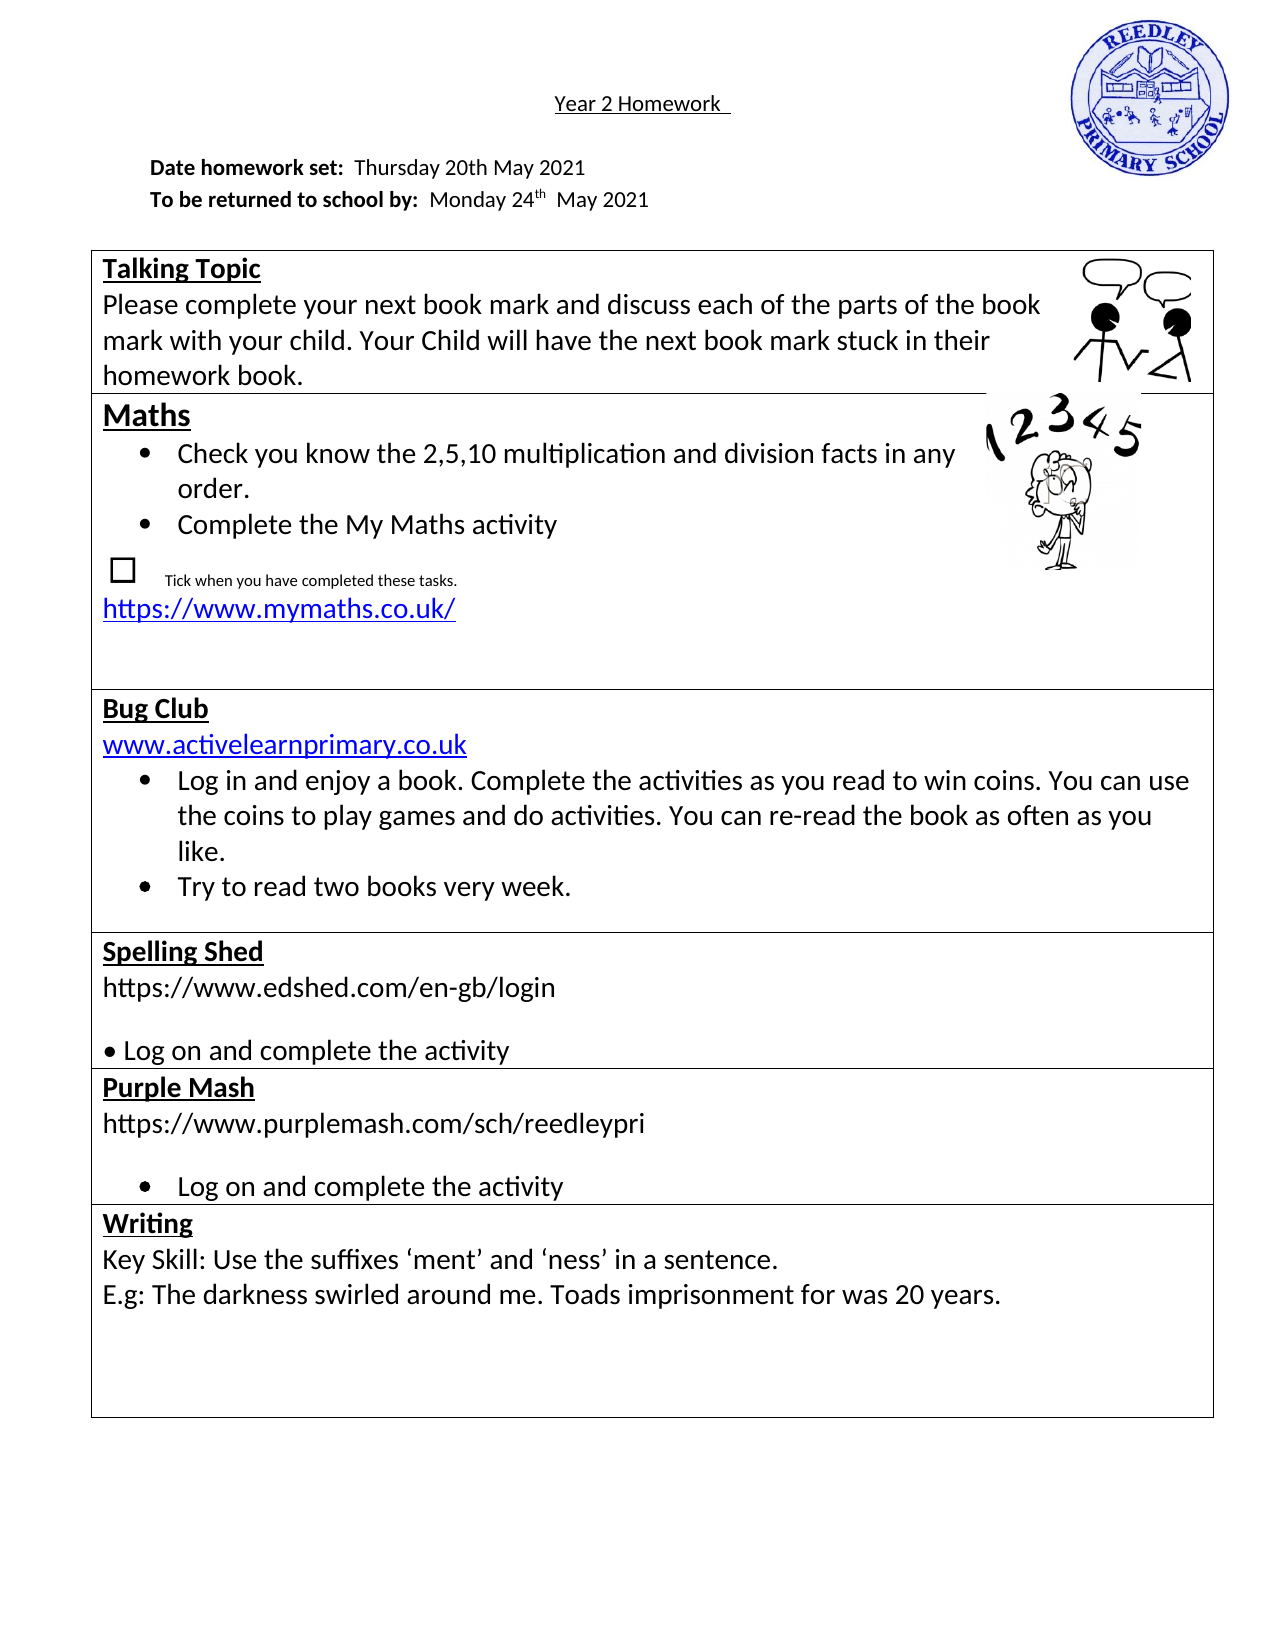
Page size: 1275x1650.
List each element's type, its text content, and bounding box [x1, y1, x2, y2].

picture [985, 393, 1141, 568]
table_cell Bug Club www.activelearnprimary.co.uk Log in and enjoy a book. Complete the activities as you read to win coins. You can use the coins to play games and do activities. You can re-read the book as often as you like. Try to read two books very week. [92, 690, 1213, 932]
text To be returned to school by: Monday 24th May 2021 [150, 185, 1125, 213]
table_cell Writing Key Skill: Use the suffixes ‘ment’ and ‘ness’ in a sentence. E.g: The darkness swirled around me. Toads imprisonment for was 20 years. [92, 1205, 1213, 1417]
table_cell Spelling Shed https://www.edshed.com/en-gb/login • Log on and complete the activity [92, 933, 1213, 1068]
table_cell Purple Mash https://www.purplemash.com/sch/reedleypri Log on and complete the activity [92, 1069, 1213, 1204]
table_cell Maths Check you know the 2,5,10 multiplication and division facts in any order. Complete the My Maths activity Tick when you have completed these tasks. https://www.mymaths.co.uk/ [92, 394, 1213, 689]
picture [103, 549, 138, 588]
text Date homework set: Thursday 20th May 2021 [150, 153, 1064, 181]
table_header Talking Topic Please complete your next book mark and discuss each of the parts of the book mark with your child. Your Child will have the next book mark stuck in their homework book. [92, 251, 1213, 393]
picture [1072, 258, 1191, 381]
text Year 2 Homework [150, 89, 1064, 117]
picture [1064, 11, 1236, 186]
